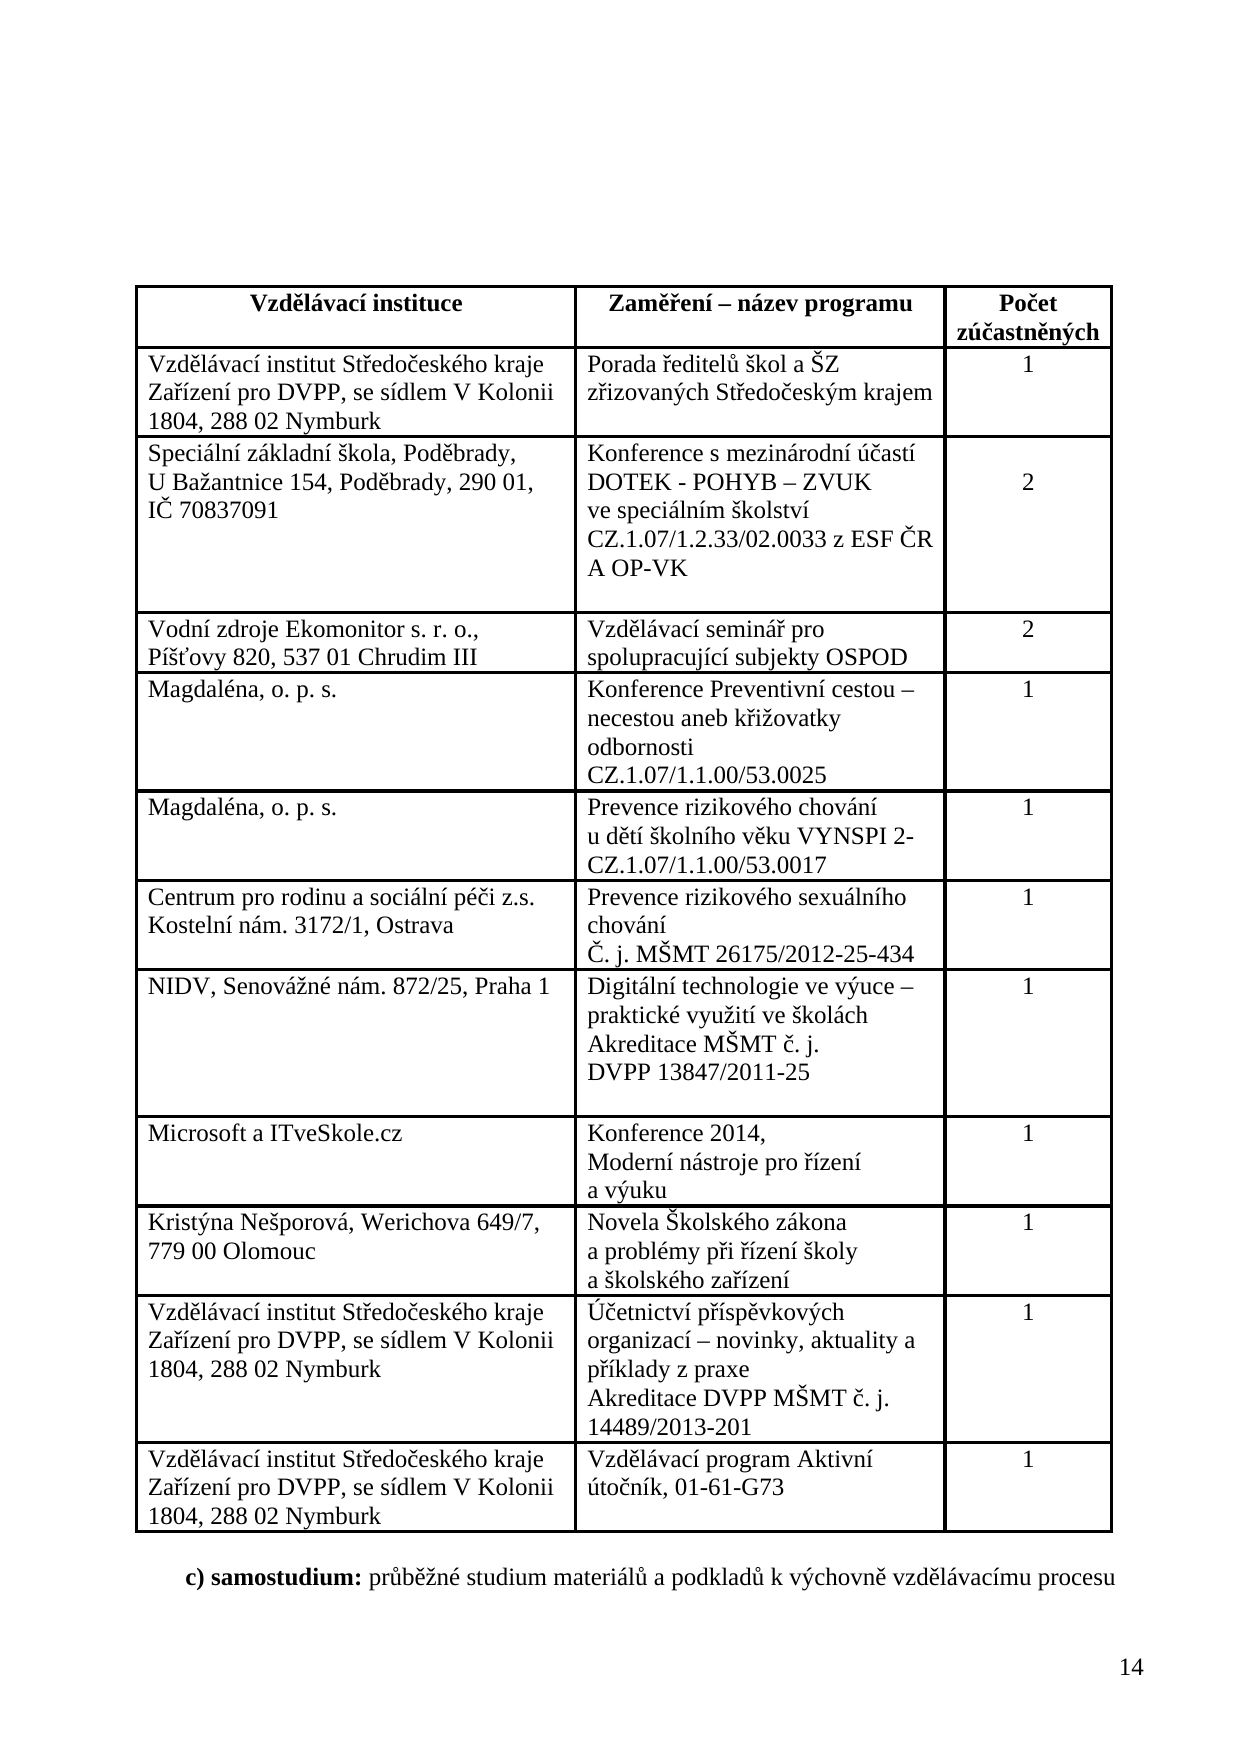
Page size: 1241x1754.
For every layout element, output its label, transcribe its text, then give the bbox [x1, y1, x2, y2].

table_cell 1 [947, 1297, 1110, 1441]
table_header Vzdělávací instituce [138, 288, 574, 346]
table_cell Konference 2014, Moderní nástroje pro řízení a výuku [577, 1118, 943, 1204]
table_cell Kristýna Nešporová, Werichova 649/7, 779 00 Olomouc [138, 1208, 574, 1294]
table_cell 2 [947, 614, 1110, 671]
table_cell Vzdělávací institut Středočeského kraje Zařízení pro DVPP, se sídlem V Kolonii 1804, 288 02 Nymburk [138, 1444, 574, 1530]
table_header Počet zúčastněných [947, 288, 1110, 346]
table_cell Magdaléna, o. p. s. [138, 793, 574, 879]
table_cell Účetnictví příspěvkových organizací – novinky, aktuality a příklady z praxe Akreditace DVPP MŠMT č. j. 14489/2013-201 [577, 1297, 943, 1441]
table_cell NIDV, Senovážné nám. 872/25, Praha 1 [138, 971, 574, 1115]
table_cell Konference Preventivní cestou – necestou aneb křižovatky odbornosti CZ.1.07/1.1.00/53.0025 [577, 674, 943, 789]
table_cell Porada ředitelů škol a ŠZ zřizovaných Středočeským krajem [577, 349, 943, 435]
table_cell Prevence rizikového chování u dětí školního věku VYNSPI 2-CZ.1.07/1.1.00/53.0017 [577, 793, 943, 879]
table_cell Magdaléna, o. p. s. [138, 674, 574, 789]
table_cell Konference s mezinárodní účastí DOTEK - POHYB – ZVUK ve speciálním školství CZ.1.07/1.2.33/02.0033 z ESF ČR A OP-VK [577, 438, 943, 611]
table_cell Vzdělávací institut Středočeského kraje Zařízení pro DVPP, se sídlem V Kolonii 1804, 288 02 Nymburk [138, 349, 574, 435]
table_cell Prevence rizikového sexuálního chování Č. j. MŠMT 26175/2012-25-434 [577, 882, 943, 968]
table_cell 1 [947, 1118, 1110, 1204]
table_cell 1 [947, 882, 1110, 968]
table_cell 1 [947, 971, 1110, 1115]
table_cell 1 [947, 349, 1110, 435]
text c) samostudium: průběžné studium materiálů a podkladů k výchovně vzdělávacímu procesu [185, 1562, 1144, 1591]
table_cell 1 [947, 1208, 1110, 1294]
table_header Zaměření – název programu [577, 288, 943, 346]
table_cell Vzdělávací institut Středočeského kraje Zařízení pro DVPP, se sídlem V Kolonii 1804, 288 02 Nymburk [138, 1297, 574, 1441]
table_cell 1 [947, 674, 1110, 789]
table_cell 1 [947, 793, 1110, 879]
table_cell 2 [947, 438, 1110, 611]
table_cell Novela Školského zákona a problémy při řízení školy a školského zařízení [577, 1208, 943, 1294]
table_cell Vodní zdroje Ekomonitor s. r. o., Píšťovy 820, 537 01 Chrudim III [138, 614, 574, 671]
table_cell 1 [947, 1444, 1110, 1530]
table_cell Microsoft a ITveSkole.cz [138, 1118, 574, 1204]
table_cell Vzdělávací program Aktivní útočník, 01-61-G73 [577, 1444, 943, 1530]
table_cell Centrum pro rodinu a sociální péči z.s. Kostelní nám. 3172/1, Ostrava [138, 882, 574, 968]
table_cell Vzdělávací seminář pro spolupracující subjekty OSPOD [577, 614, 943, 671]
table_cell Speciální základní škola, Poděbrady, U Bažantnice 154, Poděbrady, 290 01, IČ 70837091 [138, 438, 574, 611]
table_cell Digitální technologie ve výuce – praktické využití ve školách Akreditace MŠMT č. j. DVPP 13847/2011-25 [577, 971, 943, 1115]
